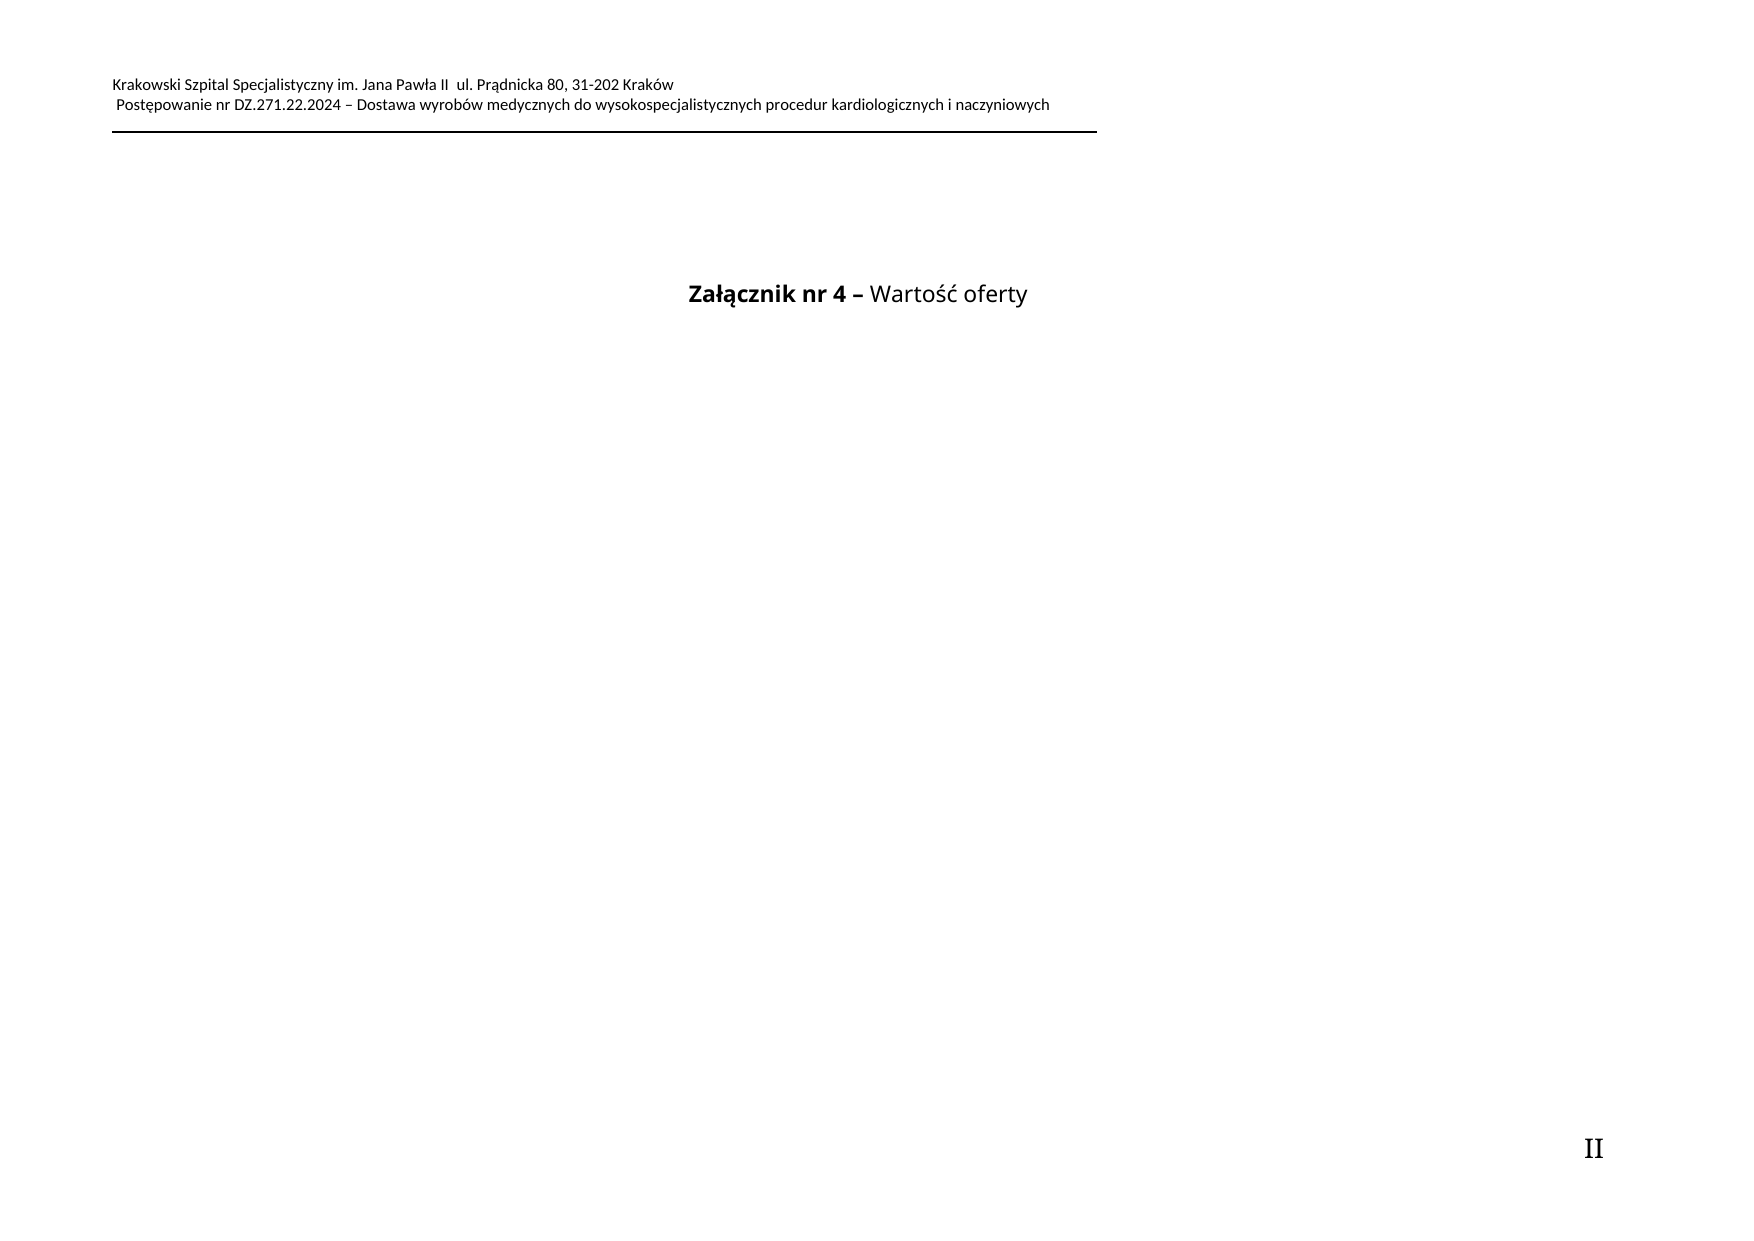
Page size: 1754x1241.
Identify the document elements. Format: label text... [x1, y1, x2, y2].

text Załącznik nr 4 – Wartość oferty [112, 278, 1604, 309]
